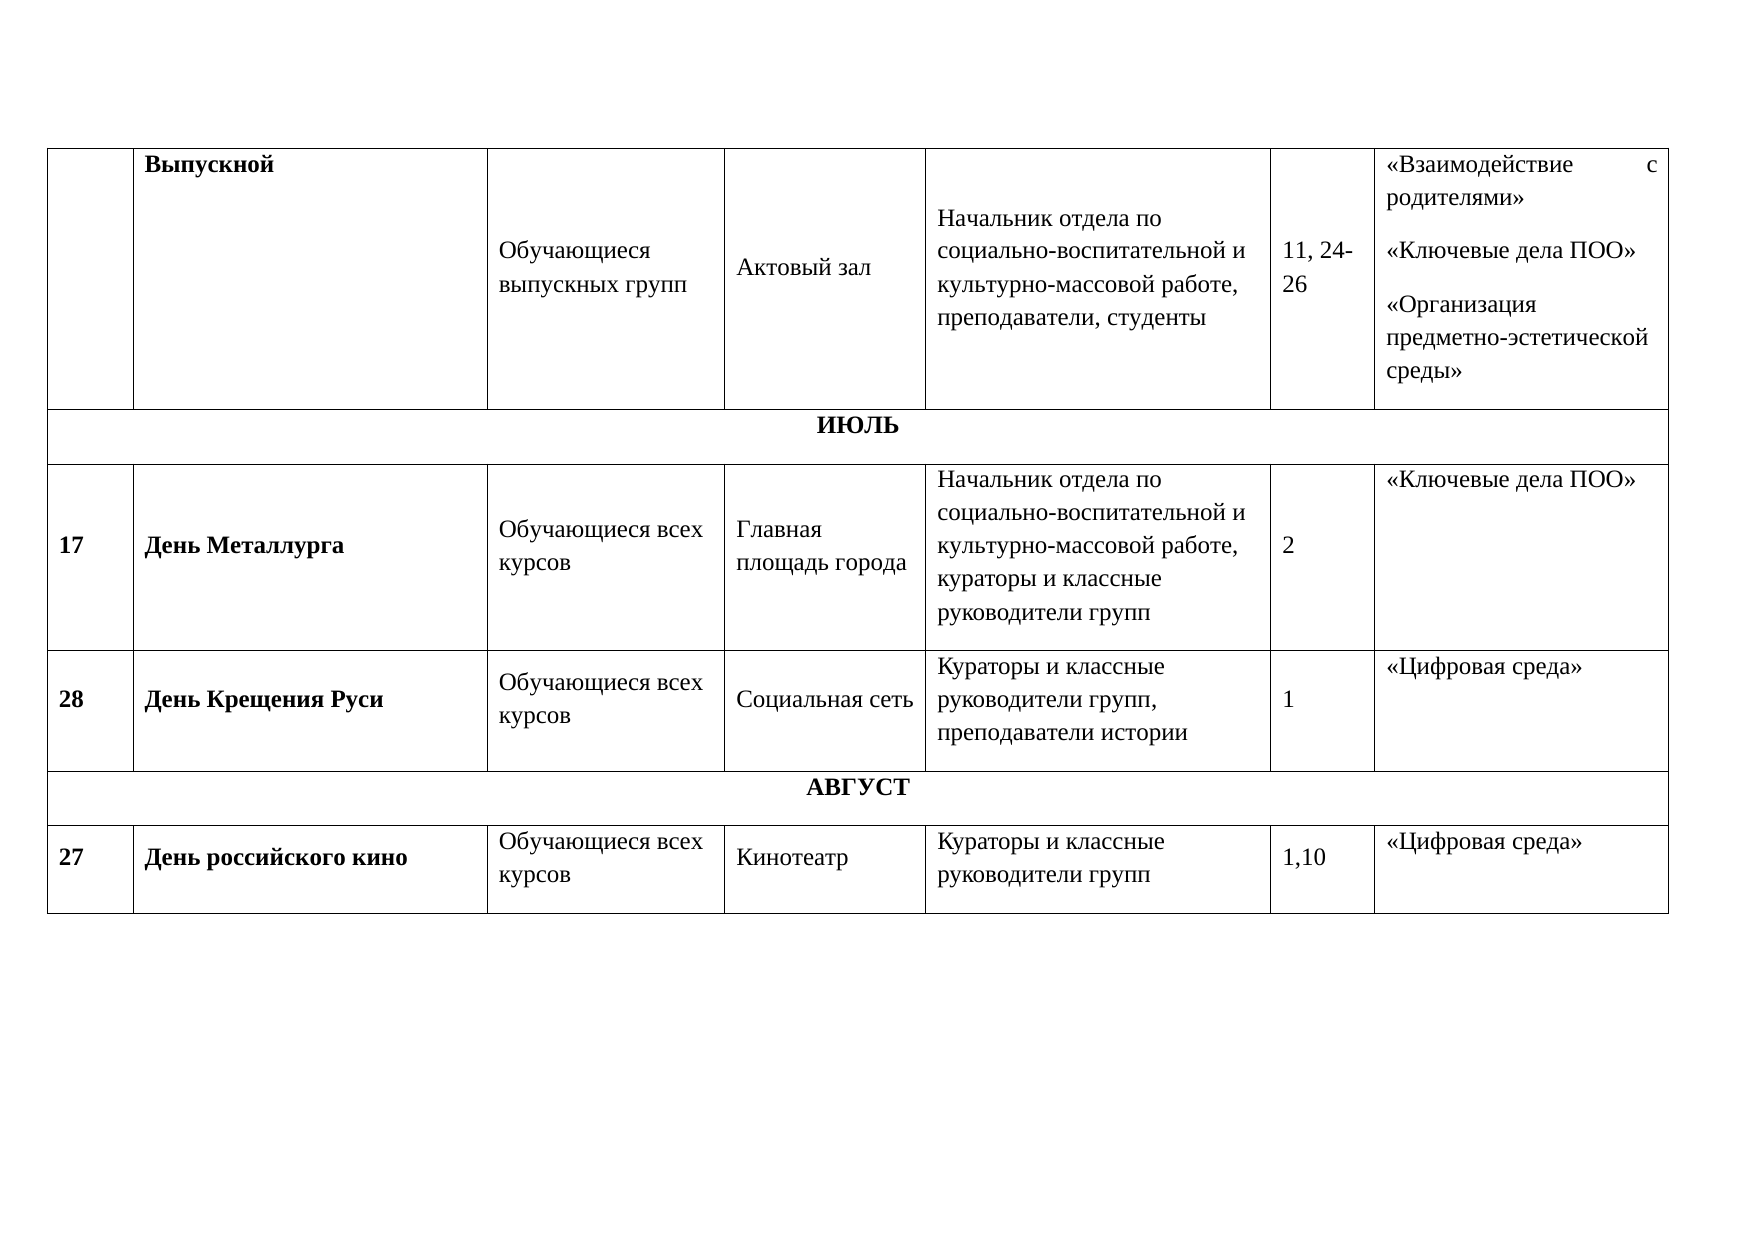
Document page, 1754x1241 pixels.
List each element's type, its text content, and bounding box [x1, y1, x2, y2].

table_cell 11, 24-26 [1271, 149, 1374, 409]
table_cell 27 [48, 826, 133, 912]
table_cell 1 [1271, 651, 1374, 771]
table_cell Главная площадь города [725, 465, 925, 650]
table_cell ИЮЛЬ [48, 410, 1668, 463]
table_cell АВГУСТ [48, 772, 1668, 825]
table_cell Начальник отдела по социально-воспитательной и культурно-массовой работе, преподаватели, студенты [926, 149, 1270, 409]
table_cell Выпускной [134, 149, 487, 409]
table_cell Обучающиеся всех курсов [488, 826, 724, 912]
table_cell День российского кино [134, 826, 487, 912]
table_cell 17 [48, 465, 133, 650]
table_cell Кураторы и классные руководители групп, преподаватели истории [926, 651, 1270, 771]
table_cell День Крещения Руси [134, 651, 487, 771]
table_cell Социальная сеть [725, 651, 925, 771]
table_cell Кураторы и классные руководители групп [926, 826, 1270, 912]
table_cell Актовый зал [725, 149, 925, 409]
table_cell День Металлурга [134, 465, 487, 650]
table_cell Обучающиеся всех курсов [488, 465, 724, 650]
table_cell «Цифровая среда» [1375, 826, 1668, 912]
table_cell «Ключевые дела ПОО» [1375, 465, 1668, 650]
table_cell 28 [48, 651, 133, 771]
table_cell Обучающиеся выпускных групп [488, 149, 724, 409]
table_cell 1,10 [1271, 826, 1374, 912]
table_cell Начальник отдела по социально-воспитательной и культурно-массовой работе, кураторы и классные руководители групп [926, 465, 1270, 650]
table_cell 2 [1271, 465, 1374, 650]
table_cell Обучающиеся всех курсов [488, 651, 724, 771]
table_cell [48, 149, 133, 409]
table_cell Кинотеатр [725, 826, 925, 912]
table_cell «Цифровая среда» [1375, 651, 1668, 771]
table_cell «Взаимодействие с родителями» «Ключевые дела ПОО» «Организация предметно-эстетической среды» [1375, 149, 1668, 409]
